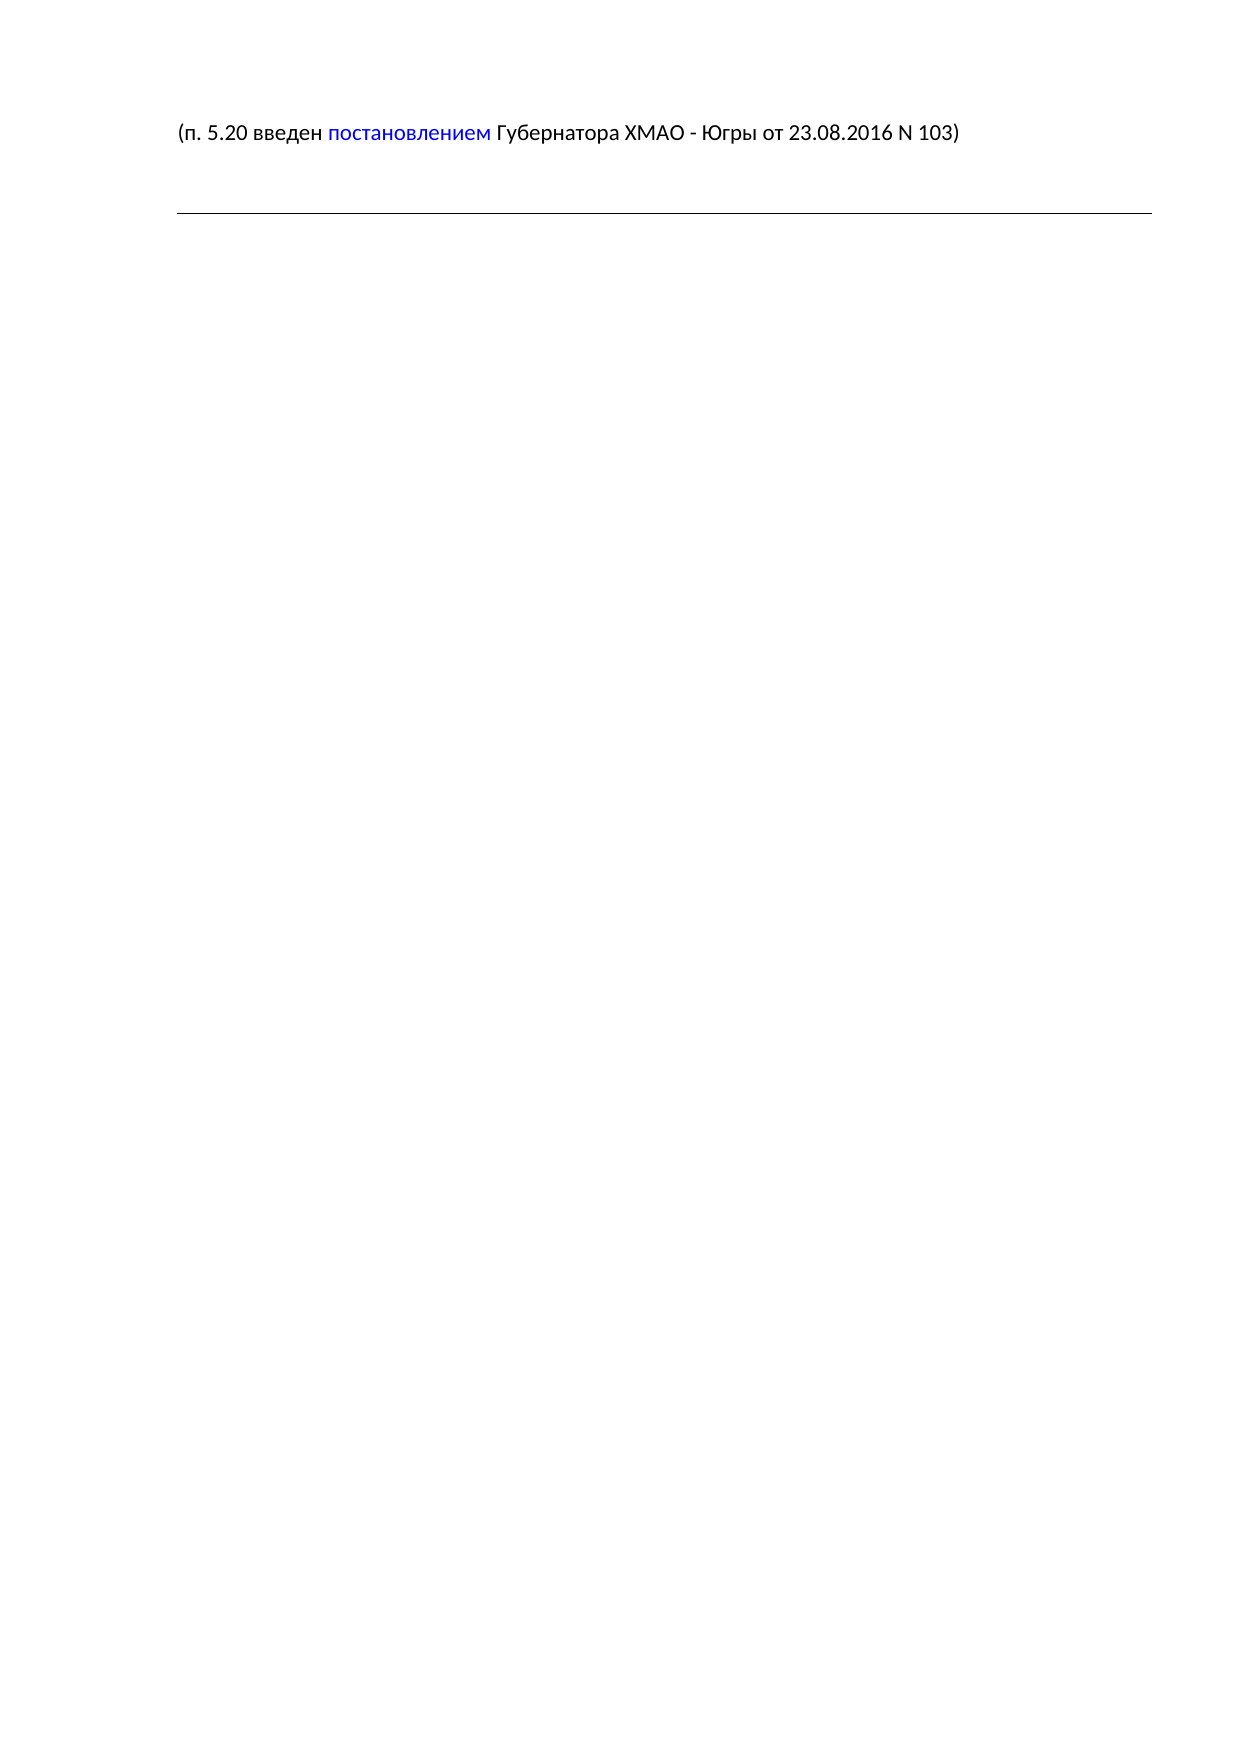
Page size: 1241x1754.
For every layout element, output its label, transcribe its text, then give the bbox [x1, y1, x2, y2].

text (п. 5.20 введен постановлением Губернатора ХМАО - Югры от 23.08.2016 N 103) [177, 118, 1152, 146]
